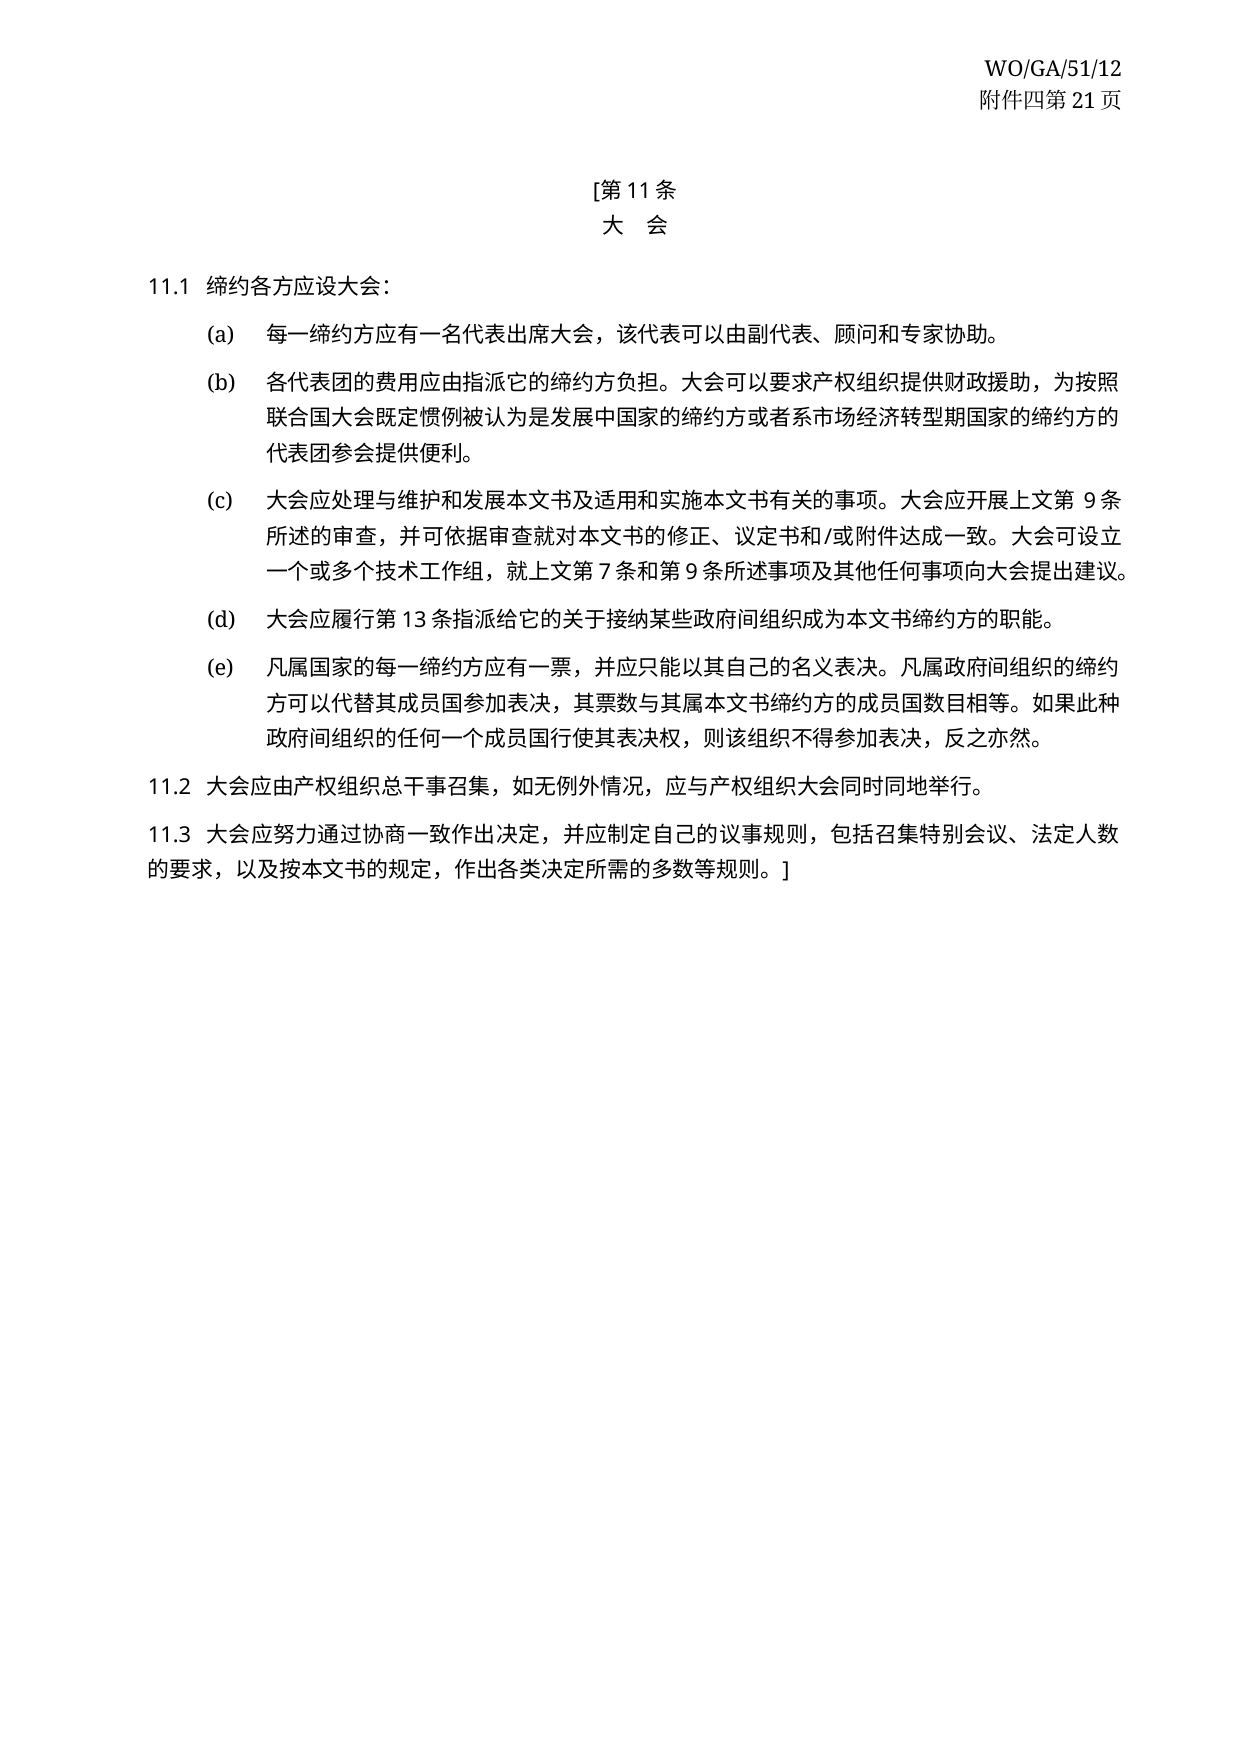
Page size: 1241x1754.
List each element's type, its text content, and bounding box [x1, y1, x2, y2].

list 大会应处理与维护和发展本文书及适用和实施本文书有关的事项。大会应开展上文第9条所述的审查，并可依据审查就对本文书的修正、议定书和/或附件达成一致。大会可设立一个或多个技术工作组，就上文第7条和第9条所述事项及其他任何事项向大会提出建议。 [207, 480, 1122, 586]
list 凡属国家的每一缔约方应有一票，并应只能以其自己的名义表决。凡属政府间组织的缔约方可以代替其成员国参加表决，其票数与其属本文书缔约方的成员国数目相等。如果此种政府间组织的任何一个成员国行使其表决权，则该组织不得参加表决，反之亦然。 [207, 646, 1122, 753]
list 大会应履行第13条指派给它的关于接纳某些政府间组织成为本文书缔约方的职能。 [207, 598, 1122, 634]
text 11.2 大会应由产权组织总干事召集，如无例外情况，应与产权组织大会同时同地举行。 [148, 765, 1122, 801]
list 每一缔约方应有一名代表出席大会，该代表可以由副代表、顾问和专家协助。 [207, 313, 1122, 348]
text 11.3 大会应努力通过协商一致作出决定，并应制定自己的议事规则，包括召集特别会议、法定人数的要求，以及按本文书的规定，作出各类决定所需的多数等规则。] [148, 813, 1122, 884]
text [第11条 大 会 [148, 169, 1122, 240]
text 11.1 缔约各方应设大会： [148, 265, 1122, 301]
list 各代表团的费用应由指派它的缔约方负担。大会可以要求产权组织提供财政援助，为按照联合国大会既定惯例被认为是发展中国家的缔约方或者系市场经济转型期国家的缔约方的代表团参会提供便利。 [207, 361, 1122, 467]
